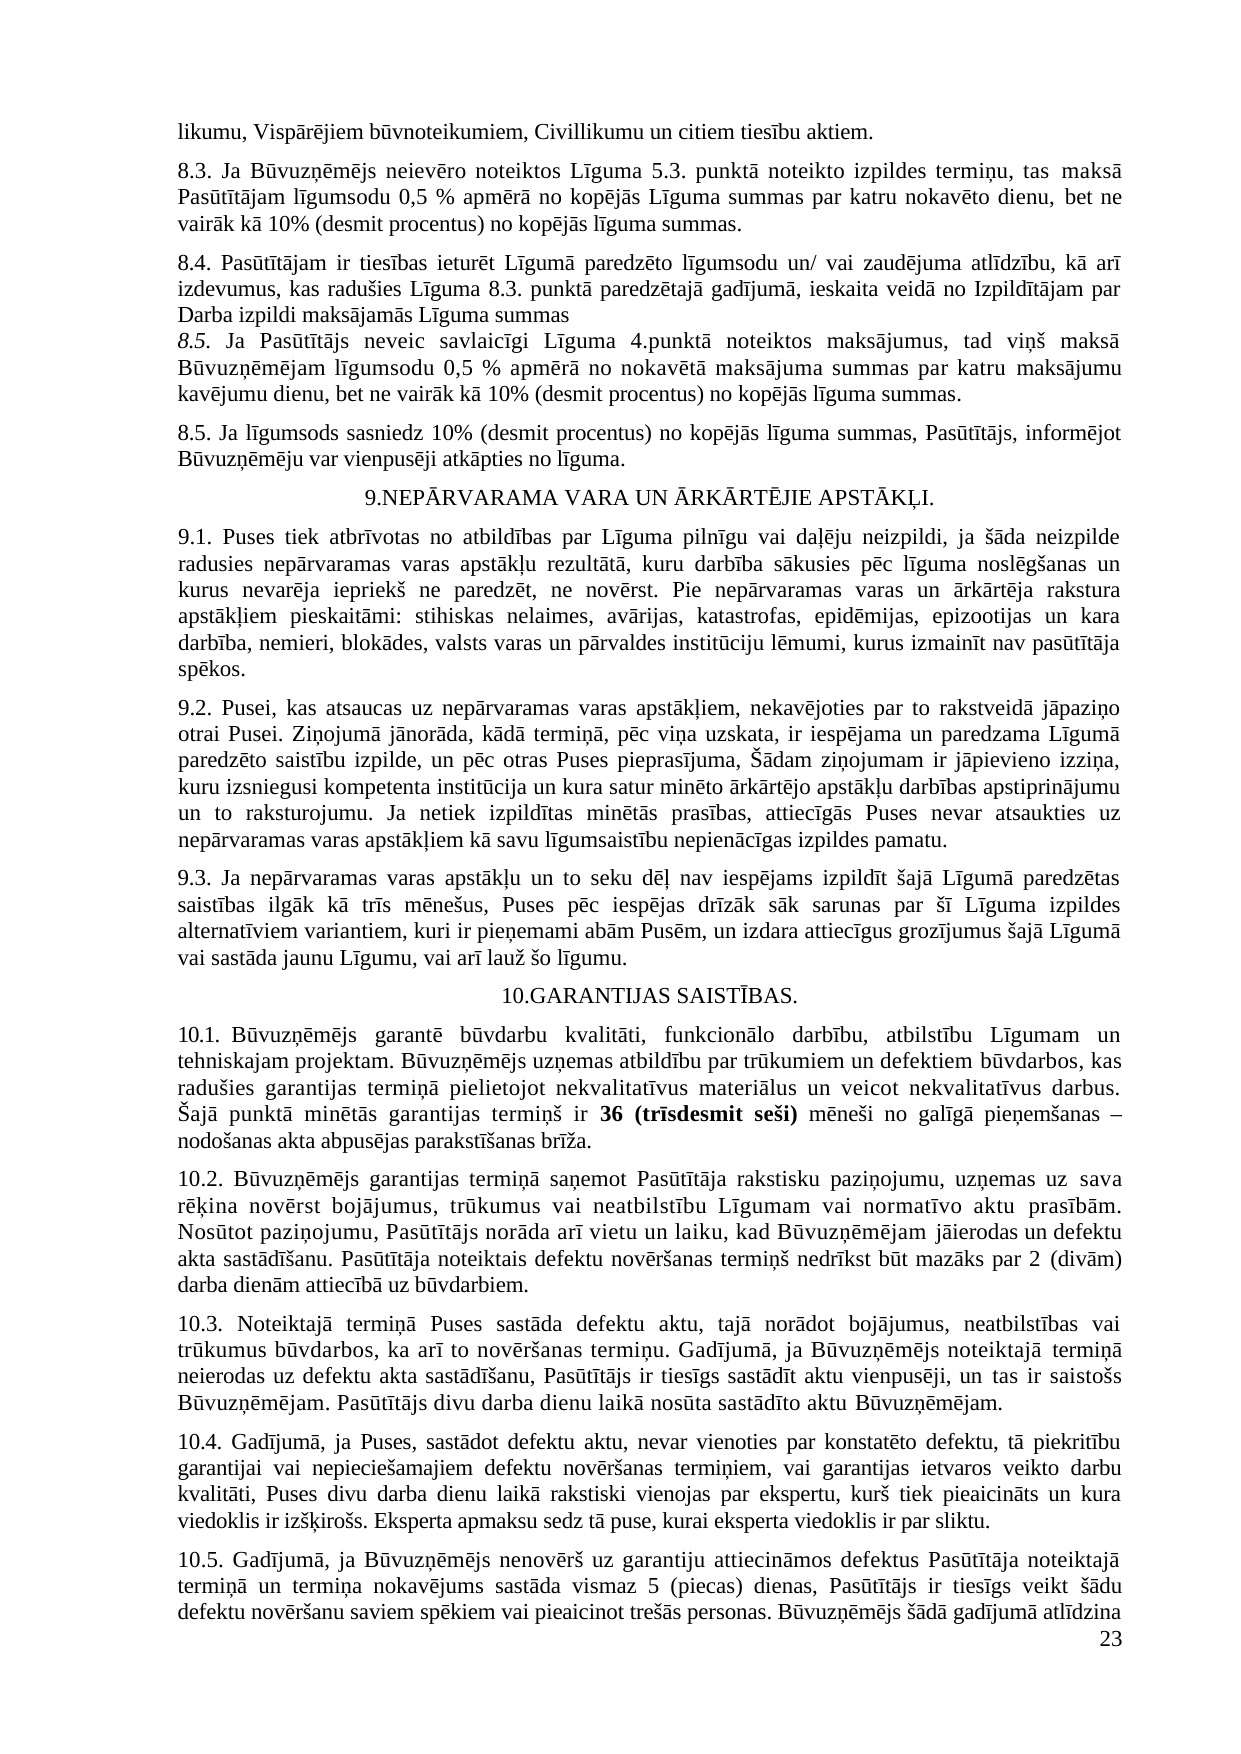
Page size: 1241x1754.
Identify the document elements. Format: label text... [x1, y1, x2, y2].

text 10.1. Būvuzņēmējs garantē būvdarbu kvalitāti, funkcionālo darbību, atbilstību Līgumam un tehniskajam projektam. Būvuzņēmējs uzņemas atbildību par trūkumiem un defektiem būvdarbos, kas radušies garantijas termiņā pielietojot nekvalitatīvus materiālus un veicot nekvalitatīvus darbus. Šajā punktā minētās garantijas termiņš ir 36 (trīsdesmit seši) mēneši no galīgā pieņemšanas – nodošanas akta abpusējas parakstīšanas brīža. [177, 1021, 1122, 1153]
text 9.2. Pusei, kas atsaucas uz nepārvaramas varas apstākļiem, nekavējoties par to rakstveidā jāpaziņo otrai Pusei. Ziņojumā jānorāda, kādā termiņā, pēc viņa uzskata, ir iespējama un paredzama Līgumā paredzēto saistību izpilde, un pēc otras Puses pieprasījuma, Šādam ziņojumam ir jāpievieno izziņa, kuru izsniegusi kompetenta institūcija un kura satur minēto ārkārtējo apstākļu darbības apstiprinājumu un to raksturojumu. Ja netiek izpildītas minētās prasības, attiecīgās Puses nevar atsaukties uz nepārvaramas varas apstākļiem kā savu līgumsaistību nepienācīgas izpildes pamatu. [178, 694, 1122, 852]
text 8.4. Pasūtītājam ir tiesības ieturēt Līgumā paredzēto līgumsodu un/ vai zaudējuma atlīdzību, kā arī izdevumus, kas radušies Līguma 8.3. punktā paredzētajā gadījumā, ieskaita veidā no Izpildītājam par Darba izpildi maksājamās Līguma summas [177, 248, 1122, 328]
subtitle 8.5. Ja līgumsods sasniedz 10% (desmit procentus) no kopējās līguma summas, Pasūtītājs, informējot Būvuzņēmēju var vienpusēji atkāpties no līguma. [177, 419, 1122, 472]
text 8.3. Ja Būvuzņēmējs neievēro noteiktos Līguma 5.3. punktā noteikto izpildes termiņu, tas maksā Pasūtītājam līgumsodu 0,5 % apmērā no kopējās Līguma summas par katru nokavēto dienu, bet ne vairāk kā 10% (desmit procentus) no kopējās līguma summas. [177, 157, 1122, 236]
subtitle 10.GARANTIJAS SAISTĪBAS. [177, 982, 1122, 1009]
text 9.3. Ja nepārvaramas varas apstākļu un to seku dēļ nav iespējams izpildīt šajā Līgumā paredzētas saistības ilgāk kā trīs mēnešus, Puses pēc iespējas drīzāk sāk sarunas par šī Līguma izpildes alternatīviem variantiem, kuri ir pieņemami abām Pusēm, un izdara attiecīgus grozījumus šajā Līgumā vai sastāda jaunu Līgumu, vai arī lauž šo līgumu. [177, 864, 1122, 970]
subtitle 9.NEPĀRVARAMA VARA UN ĀRKĀRTĒJIE APSTĀKĻI. [177, 484, 1122, 511]
text 9.1. Puses tiek atbrīvotas no atbildības par Līguma pilnīgu vai daļēju neizpildi, ja šāda neizpilde radusies nepārvaramas varas apstākļu rezultātā, kuru darbība sākusies pēc līguma noslēgšanas un kurus nevarēja iepriekš ne paredzēt, ne novērst. Pie nepārvaramas varas un ārkārtēja rakstura apstākļiem pieskaitāmi: stihiskas nelaimes, avārijas, katastrofas, epidēmijas, epizootijas un kara darbība, nemieri, blokādes, valsts varas un pārvaldes institūciju lēmumi, kurus izmainīt nav pasūtītāja spēkos. [178, 523, 1122, 681]
text 10.3. Noteiktajā termiņā Puses sastāda defektu aktu, tajā norādot bojājumus, neatbilstības vai trūkumus būvdarbos, ka arī to novēršanas termiņu. Gadījumā, ja Būvuzņēmējs noteiktajā termiņā neierodas uz defektu akta sastādīšanu, Pasūtītājs ir tiesīgs sastādīt aktu vienpusēji, un tas ir saistošs Būvuzņēmējam. Pasūtītājs divu darba dienu laikā nosūta sastādīto aktu Būvuzņēmējam. [177, 1310, 1122, 1415]
text 10.2. Būvuzņēmējs garantijas termiņā saņemot Pasūtītāja rakstisku paziņojumu, uzņemas uz sava rēķina novērst bojājumus, trūkumus vai neatbilstību Līgumam vai normatīvo aktu prasībām. Nosūtot paziņojumu, Pasūtītājs norāda arī vietu un laiku, kad Būvuzņēmējam jāierodas un defektu akta sastādīšanu. Pasūtītāja noteiktais defektu novēršanas termiņš nedrīkst būt mazāks par 2 (divām) darba dienām attiecībā uz būvdarbiem. [177, 1166, 1122, 1297]
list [177, 118, 1122, 144]
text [177, 1546, 1122, 1625]
text 8.5. Ja Pasūtītājs neveic savlaicīgi Līguma 4.punktā noteiktos maksājumus, tad viņš maksā Būvuzņēmējam līgumsodu 0,5 % apmērā no nokavētā maksājuma summas par katru maksājumu kavējumu dienu, bet ne vairāk kā 10% (desmit procentus) no kopējās līguma summas. [177, 328, 1122, 407]
text 10.4. Gadījumā, ja Puses, sastādot defektu aktu, nevar vienoties par konstatēto defektu, tā piekritību garantijai vai nepieciešamajiem defektu novēršanas termiņiem, vai garantijas ietvaros veikto darbu kvalitāti, Puses divu darba dienu laikā rakstiski vienojas par ekspertu, kurš tiek pieaicināts un kura viedoklis ir izšķirošs. Eksperta apmaksu sedz tā puse, kurai eksperta viedoklis ir par sliktu. [177, 1428, 1122, 1533]
